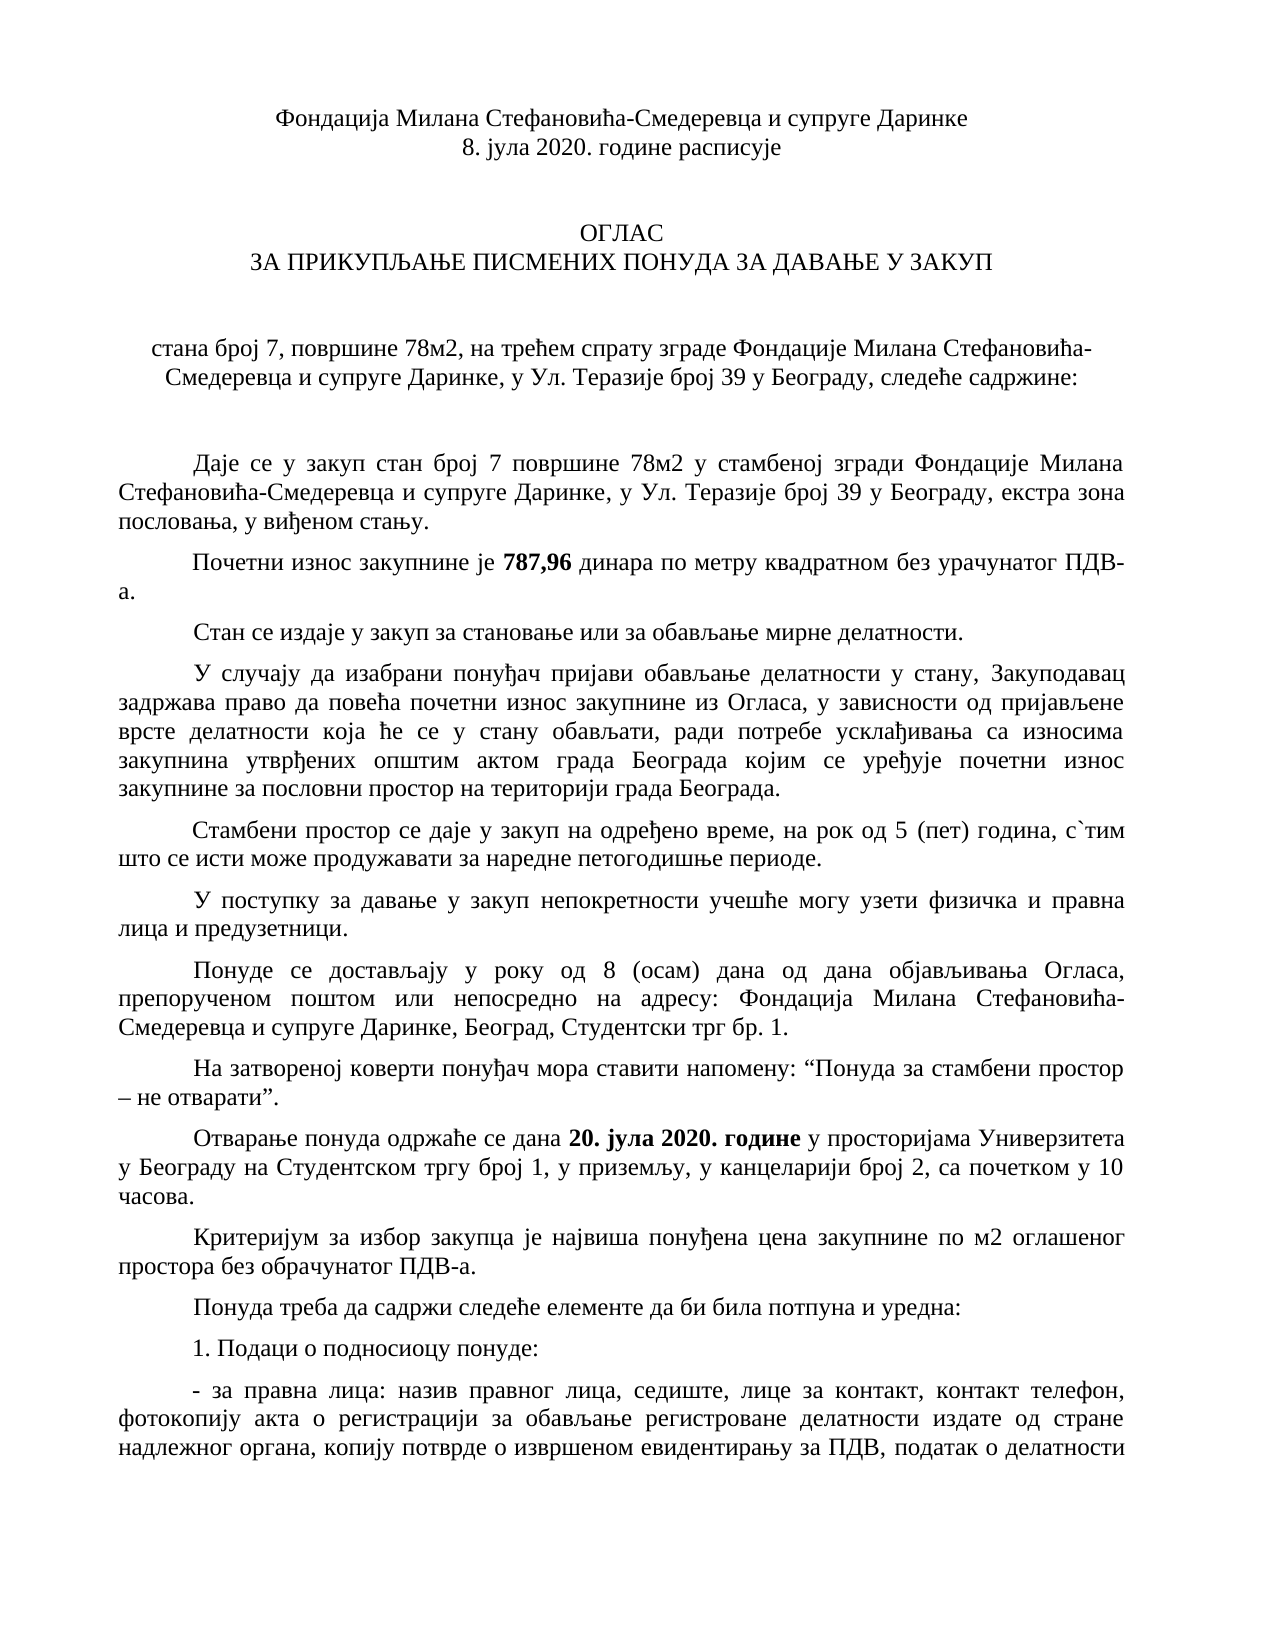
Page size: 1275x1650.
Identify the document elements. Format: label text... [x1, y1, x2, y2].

text Отварање понуда одржаће се дана 20. јула 2020. године у просторијама Универзитета у Београду на Студентском тргу број 1, у приземљу, у канцеларији број 2, са почетком у 10 часова. [118, 1123, 1125, 1210]
text Фондација Милана Стефановића-Смедеревца и супруге Даринке [118, 103, 1125, 132]
text Критеријум за избор закупца је највиша понуђена цена закупнине по м2 оглашеног простора без обрачунатог ПДВ-а. [118, 1222, 1125, 1280]
text Почетни износ закупнине је 787,96 динара по метру квадратном без урачунатог ПДВ-а. [118, 547, 1125, 605]
text У поступку за давање у закуп непокретности учешће могу узети физичка и правна лица и предузетници. [118, 885, 1125, 942]
text Даје се у закуп стан број 7 површине 78м2 у стамбеној згради Фондације Милана Стефановића-Смедеревца и супруге Даринке, у Ул. Теразије број 39 у Београду, екстра зона пословања, у виђеном стању. [118, 448, 1125, 535]
text У случају да изабрани понуђач пријави обављање делатности у стану, Закуподавац задржава право да повећа почетни износ закупнине из Огласа, у зависности од пријављене врсте делатности која ће се у стану обављати, ради потребе усклађивања са износима закупнина утврђених општим актом града Београда којим се уређује почетни износ закупнине за пословни простор на територији града Београда. [118, 658, 1125, 802]
text Стан се издаје у закуп за становање или за обављање мирне делатности. [118, 617, 1125, 646]
text 1. Подаци о подносиоцу понуде: [118, 1333, 1125, 1362]
text Понуда треба да садржи следеће елементе да би била потпуна и уредна: [118, 1292, 1125, 1321]
text ЗА ПРИКУПЉАЊЕ ПИСМЕНИХ ПОНУДА ЗА ДАВАЊЕ У ЗАКУП [118, 247, 1125, 276]
text 8. јула 2020. године расписује [118, 132, 1125, 161]
text Стамбени простор се даје у закуп на одређено време, на рок од 5 (пет) година, с`тим што се исти може продужавати за наредне петогодишње периоде. [118, 815, 1125, 872]
text ОГЛАС [118, 218, 1125, 247]
text стана број 7, површине 78м2, на трећем спрату зграде Фондације Милана Стефановића-Смедеревца и супруге Даринке, у Ул. Теразије број 39 у Београду, следеће садржине: [118, 333, 1125, 391]
text Понуде се достављају у року од 8 (осам) дана од дана објављивања Огласа, препорученом поштом или непосредно на адресу: Фондација Милана Стефановића-Смедеревца и супруге Даринке, Београд, Студентски трг бр. 1. [118, 955, 1125, 1041]
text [118, 1375, 1125, 1461]
text На затвореној коверти понуђач мора ставити напомену: “Понуда за стамбени простор – не отварати”. [118, 1053, 1125, 1111]
